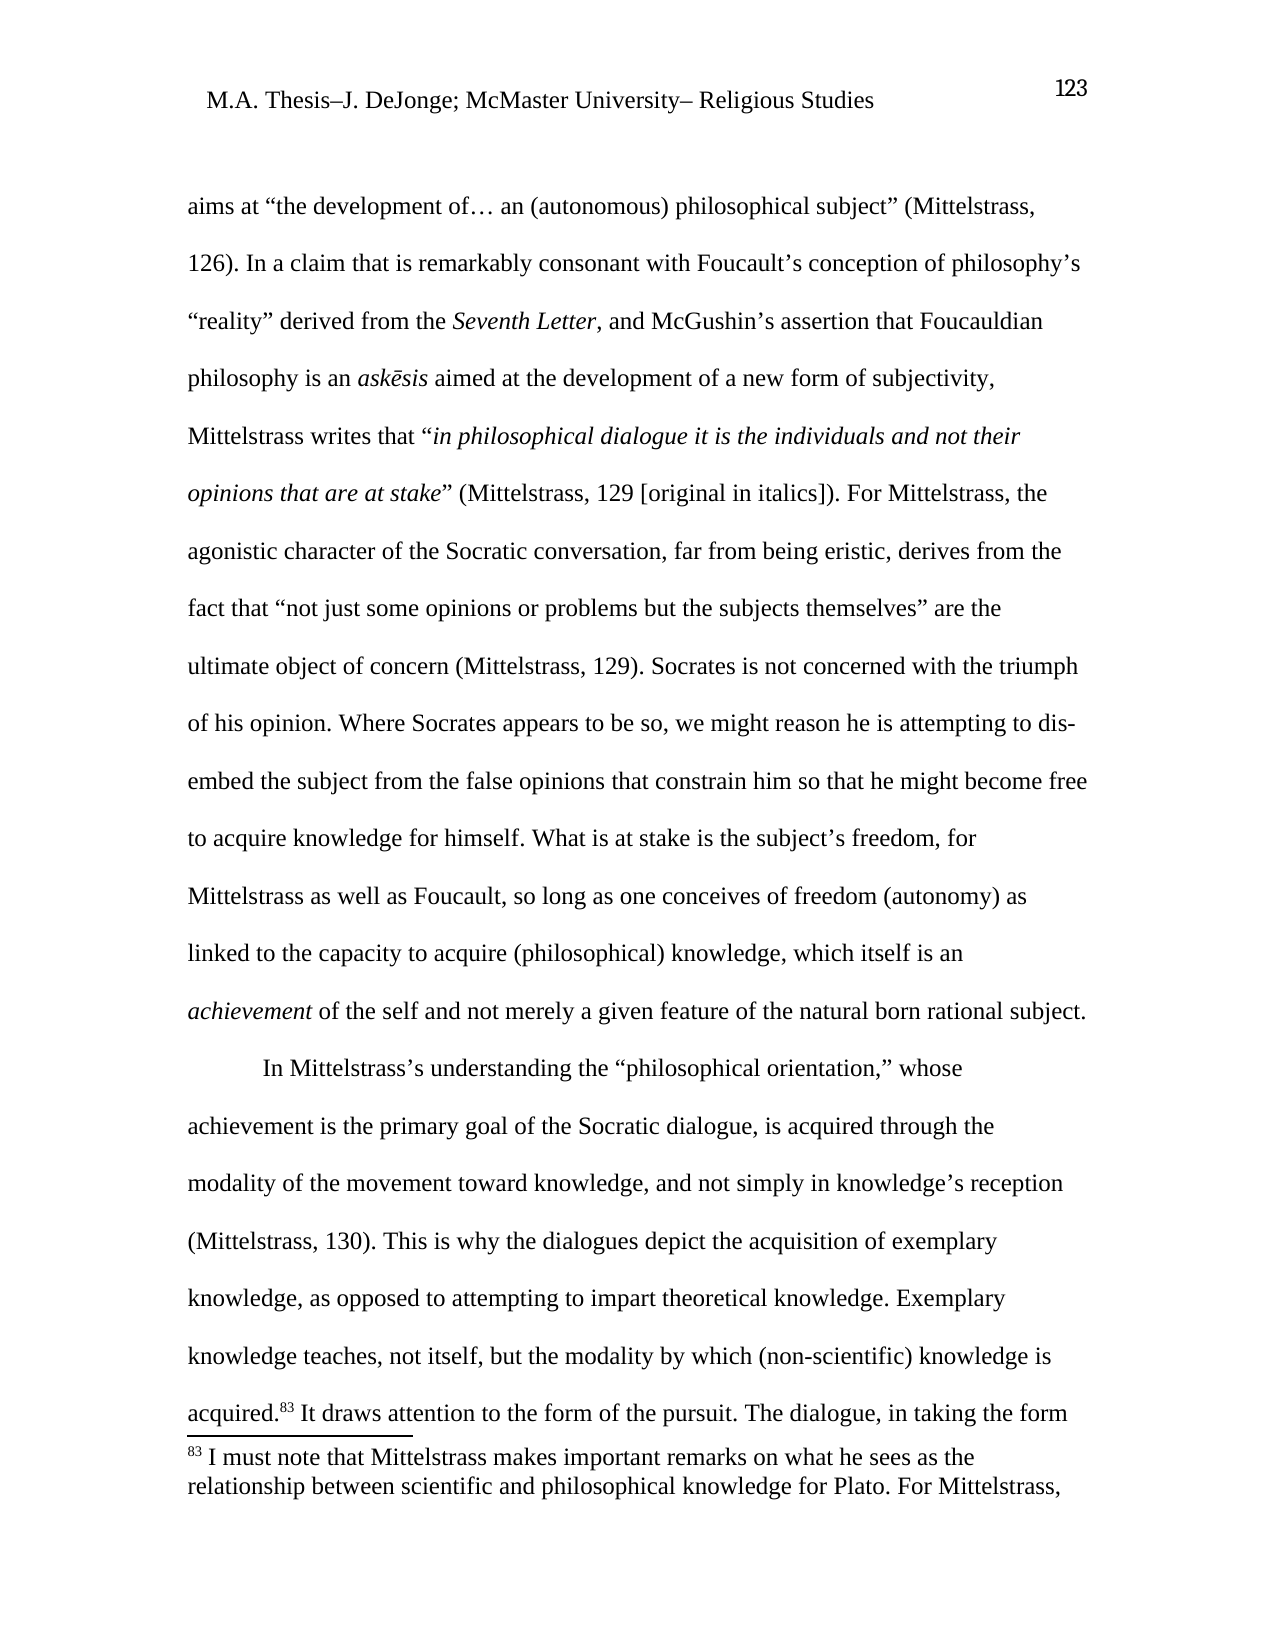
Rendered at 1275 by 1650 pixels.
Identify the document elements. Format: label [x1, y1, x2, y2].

text [187, 150, 1088, 1025]
text [187, 1053, 1088, 1427]
